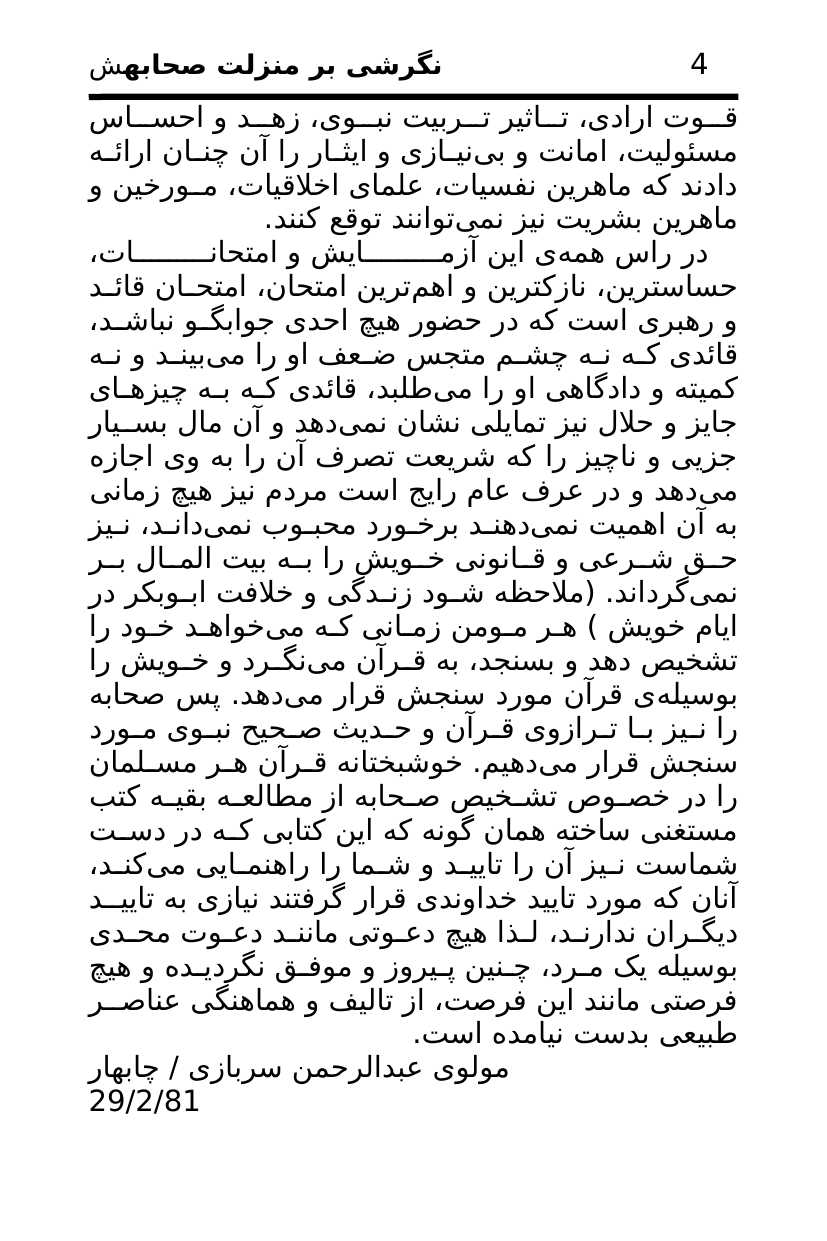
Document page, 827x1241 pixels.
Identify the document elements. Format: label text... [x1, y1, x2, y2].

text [89, 100, 738, 236]
text 29/2/81 [89, 1085, 738, 1119]
text مولوی عبدالرحمن سربازی / چابهار [89, 1051, 738, 1085]
text در راس همه‌ی این آزمایش و امتحانات، حساسترین، نازکترین و اهم‌ترین امتحان، امتحان قائد و رهبری است که در حضور هیچ احدی جوابگو نباشد، قائدی که نه چشم متجس ضعف او را می‌بیند و نه کمیته و دادگاهی او را می‌طلبد، قائدی که به چیزهای جایز و حلال نیز تمایلی نشان نمی‌دهد و آن مال بسیار جزیی و ناچیز را که شریعت تصرف آن را به وی اجازه می‌دهد و در عرف عام رایج است مردم نیز هیچ زمانی به آن اهمیت نمی‌دهند برخورد محبوب نمی‌داند، نیز حق شرعی و قانونی خویش را به بیت المال بر نمی‌گرداند. (ملاحظه شود زندگی و خلافت ابوبکر در ایام خویش ) هر مومن زمانی که می‌خواهد خود را تشخیص دهد و بسنجد، به قرآن می‌نگرد و خویش را بوسیله‌ی قرآن مورد سنجش قرار می‌دهد. پس صحابه را نیز با ترازوی قرآن و حدیث صحیح نبوی مورد سنجش قرار می‌دهیم. خوشبختانه قرآن هر مسلمان را در خصوص تشخیص صحابه از مطالعه بقیه کتب مستغنی ساخته همان گونه که این کتابی که در دست شماست نیز آن را تایید و شما را راهنمایی می‌کند، آنان که مورد تایید خداوندی قرار گرفتند نیازی به تایید دیگران ندارند، لذا هیچ دعوتی مانند دعوت محدی بوسیله یک مرد، چنین پیروز و موفق نگردیده و هیچ فرصتی مانند این فرصت، از تالیف و هماهنگی عناصر طبیعی بدست نیامده است. [89, 236, 738, 1051]
